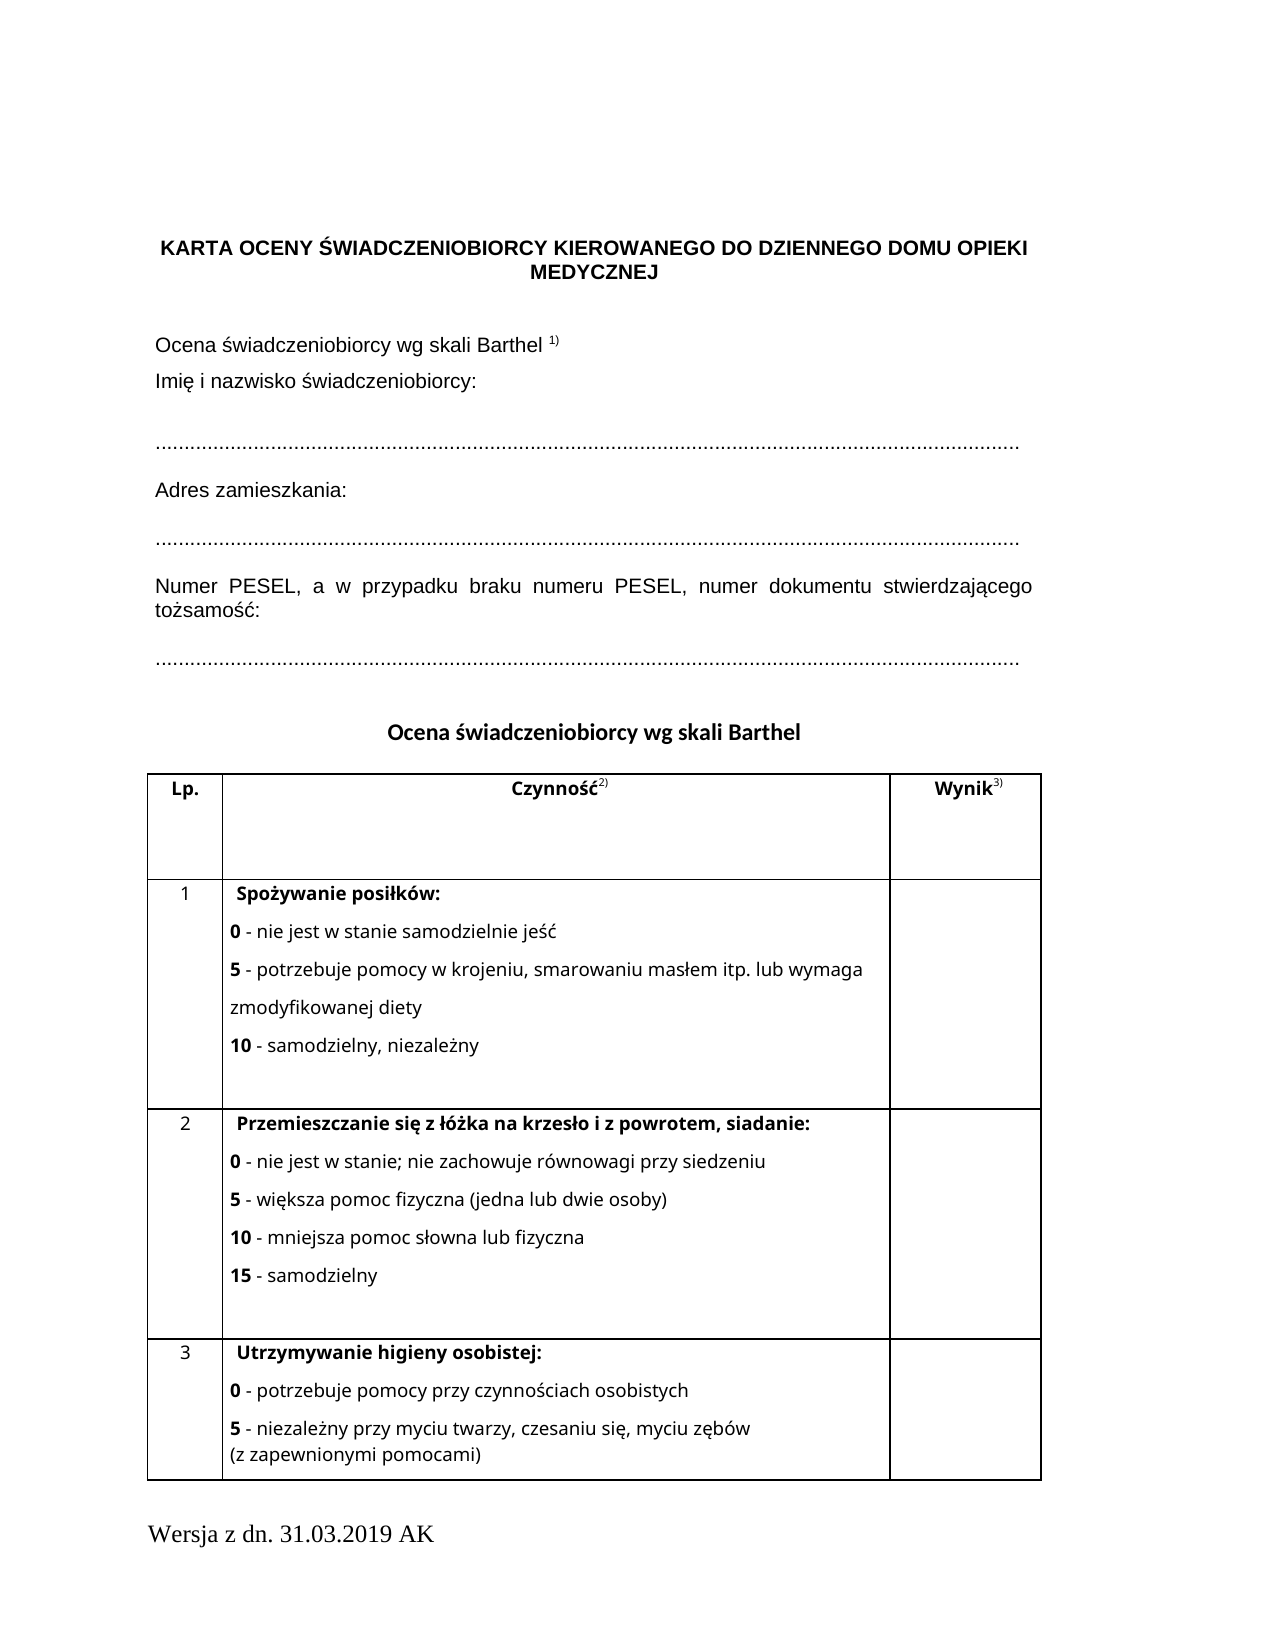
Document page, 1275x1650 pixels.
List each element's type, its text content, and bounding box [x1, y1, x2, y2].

table_cell Ocena świadczeniobiorcy wg skali Barthel 1) Imię i nazwisko świadczeniobiorcy: [148, 333, 1041, 430]
table_cell ...................................................................................................................................................... [148, 526, 1041, 573]
table_cell Lp. [148, 775, 222, 879]
table_cell Adres zamieszkania: [148, 478, 1041, 526]
table_header KARTA OCENY ŚWIADCZENIOBIORCY KIEROWANEGO DO DZIENNEGO DOMU OPIEKI MEDYCZNEJ [148, 148, 1041, 333]
table_cell Czynność2) [223, 775, 889, 879]
table_cell Spożywanie posiłków: 0 - nie jest w stanie samodzielnie jeść 5 - potrzebuje pomocy w krojeniu, smarowaniu masłem itp. lub wymaga zmodyfikowanej diety 10 - samodzielny, niezależny [223, 880, 889, 1108]
table_cell 1 [148, 880, 222, 1108]
table_cell Przemieszczanie się z łóżka na krzesło i z powrotem, siadanie: 0 - nie jest w stanie; nie zachowuje równowagi przy siedzeniu 5 - większa pomoc fizyczna (jedna lub dwie osoby) 10 - mniejsza pomoc słowna lub fizyczna 15 - samodzielny [223, 1110, 889, 1338]
table_cell [891, 1340, 1040, 1479]
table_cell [223, 1340, 889, 1479]
table_cell [891, 1110, 1040, 1338]
table_cell 3 [148, 1340, 222, 1479]
table_cell Numer PESEL, a w przypadku braku numeru PESEL, numer dokumentu stwierdzającego tożsamość: [148, 574, 1041, 645]
table_cell [891, 880, 1040, 1108]
table_cell ...................................................................................................................................................... [148, 645, 1041, 717]
table_cell ...................................................................................................................................................... [148, 430, 1041, 478]
table_cell Ocena świadczeniobiorcy wg skali Barthel [148, 717, 1041, 773]
table_cell 2 [148, 1110, 222, 1338]
table_cell Wynik3) [891, 775, 1040, 879]
